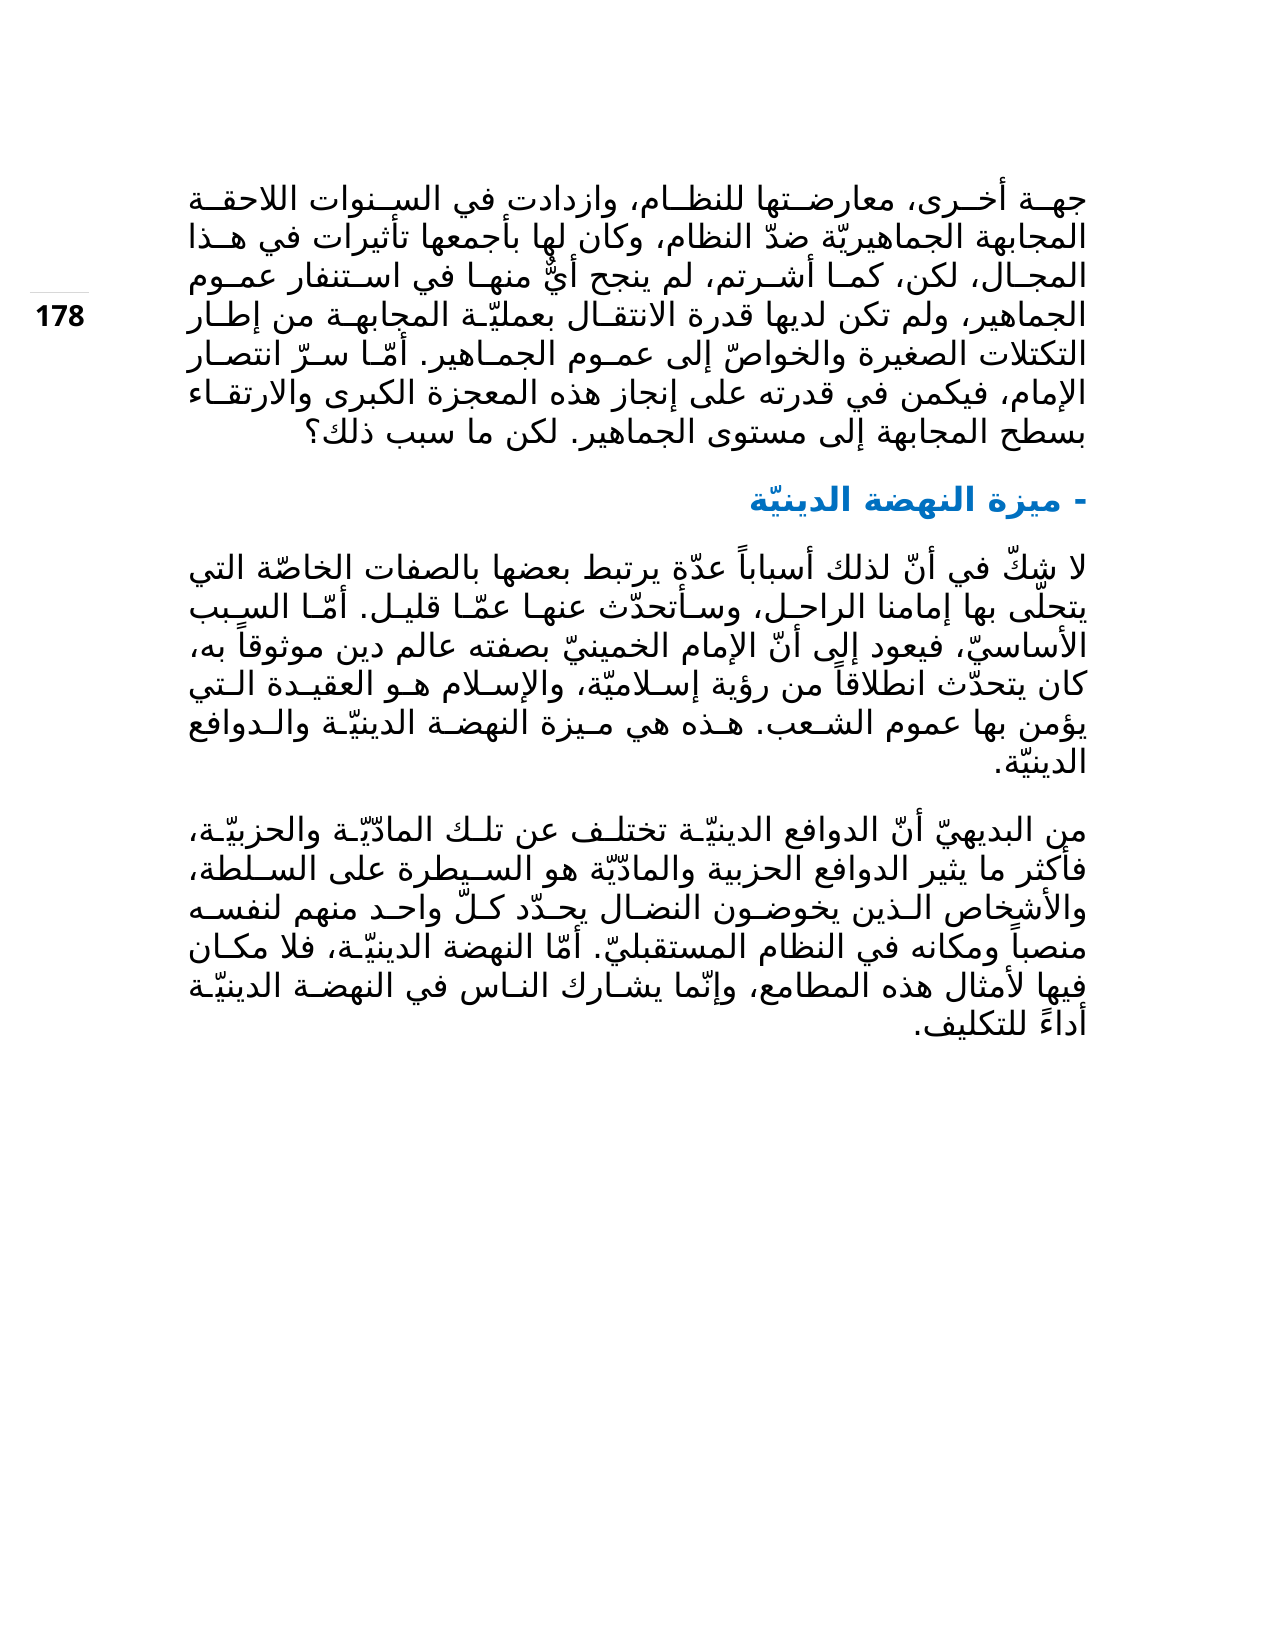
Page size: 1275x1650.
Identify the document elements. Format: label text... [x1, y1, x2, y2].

text لا شكّ في أنّ لذلك أسباباً عدّة يرتبط بعضها بالصفات الخاصّة التي يتحلّى بها إمامنا الراحل، وسأتحدّث عنها عمّا قليل. أمّا السبب الأساسيّ، فيعود إلى أنّ الإمام الخمينيّ بصفته عالم دين موثوقاً به، كان يتحدّث انطلاقاً من رؤية إسلاميّة، والإسلام هو العقيدة التي يؤمن بها عموم الشعب. هذه هي ميزة النهضة الدينيّة والدوافع الدينيّة. [187, 548, 1087, 781]
text من البديهيّ أنّ الدوافع الدينيّة تختلف عن تلك المادّيّة والحزبيّة، فأكثر ما يثير الدوافع الحزبية والمادّيّة هو السيطرة على السلطة، والأشخاص الذين يخوضون النضال يحدّد كلّ واحد منهم لنفسه منصباً ومكانه في النظام المستقبليّ. أمّا النهضة الدينيّة، فلا مكان فيها لأمثال هذه المطامع، وإنّما يشارك الناس في النهضة الدينيّة أداءً للتكليف. [187, 811, 1087, 1044]
text - ميزة النهضة الدينيّة [187, 480, 1087, 519]
text جهة أخرى، معارضتها للنظام، وازدادت في السنوات اللاحقة المجابهة الجماهيريّة ضدّ النظام، وكان لها بأجمعها تأثيرات في هذا المجال، لكن، كما أشرتم، لم ينجح أيٌّ منها في استنفار عموم الجماهير، ولم تكن لديها قدرة الانتقال بعمليّة المجابهة من إطار التكتلات الصغيرة والخواصّ إلى عموم الجماهير. أمّا سرّ انتصار الإمام، فيكمن في قدرته على إنجاز هذه المعجزة الكبرى والارتقاء بسطح المجابهة إلى مستوى الجماهير. لكن ما سبب ذلك؟ [187, 179, 1087, 451]
